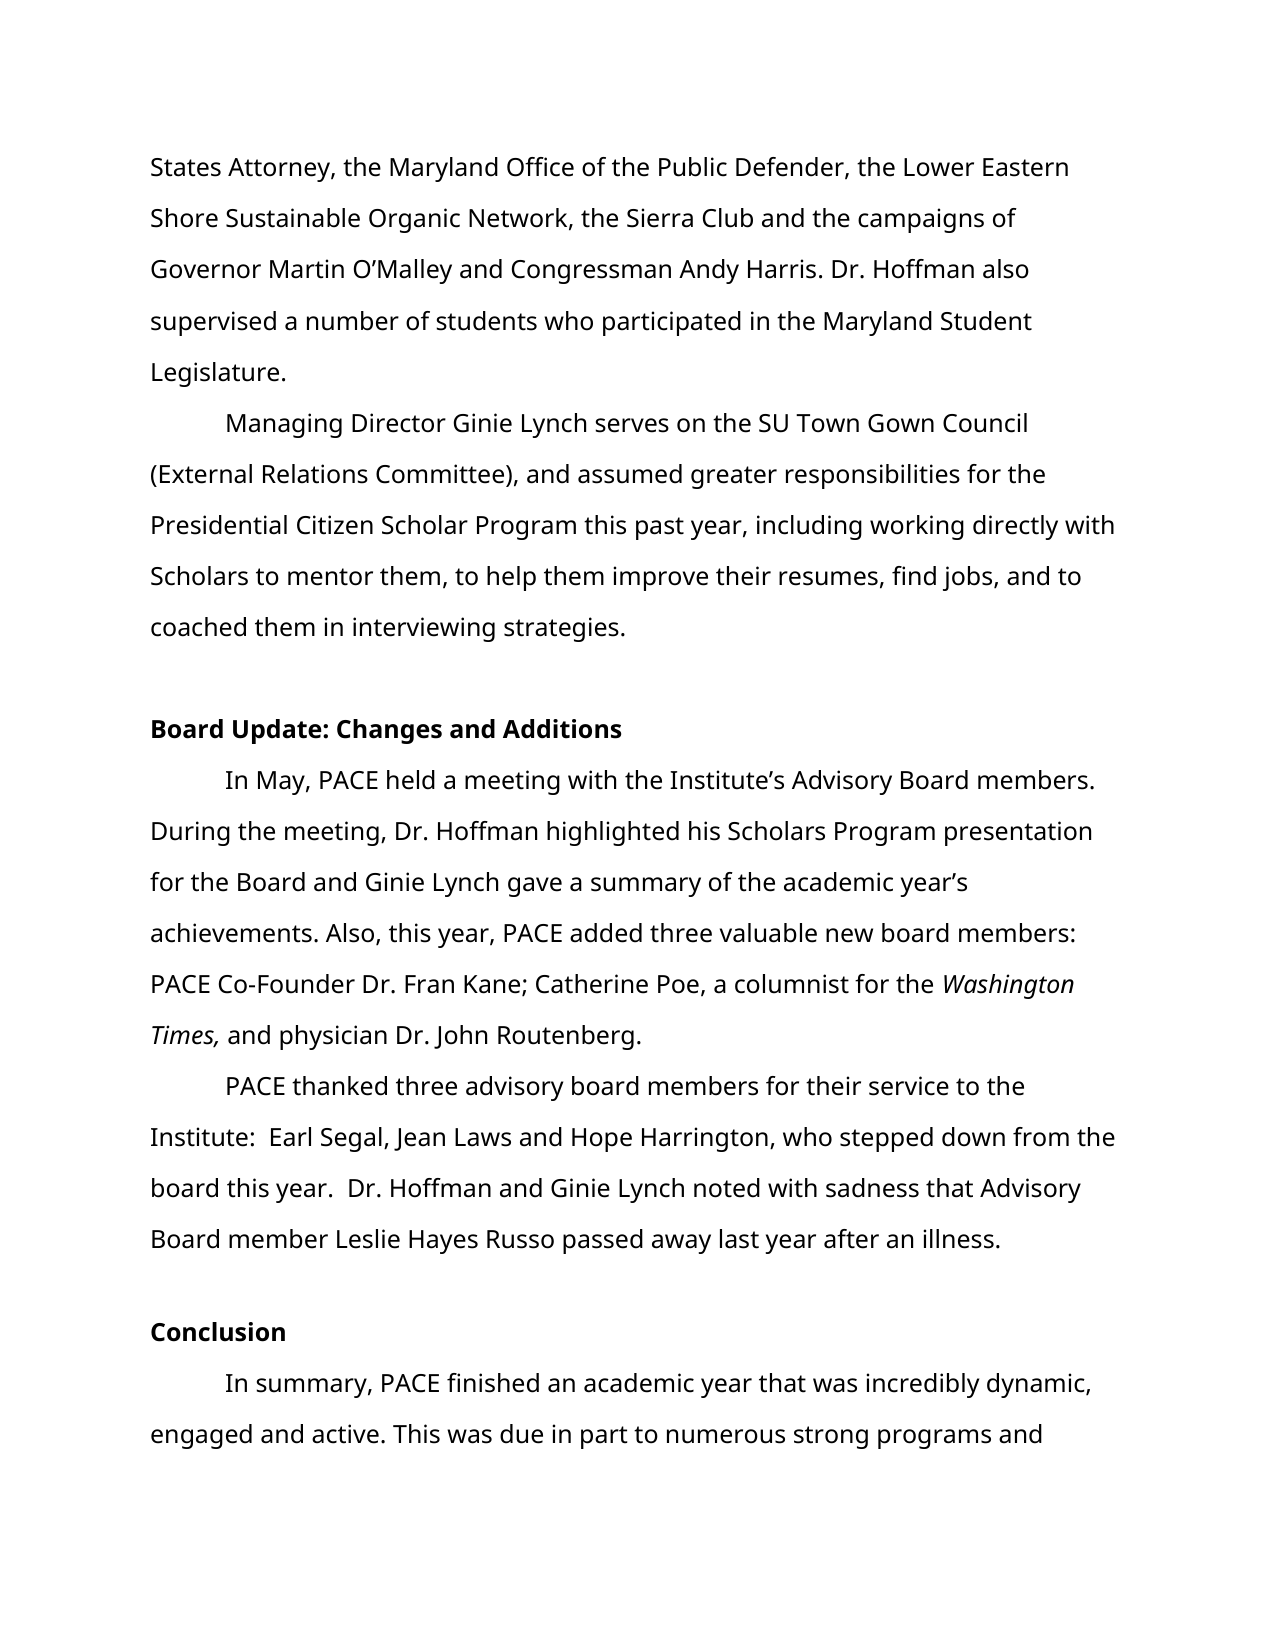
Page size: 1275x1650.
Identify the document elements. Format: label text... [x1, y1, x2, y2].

text Managing Director Ginie Lynch serves on the SU Town Gown Council (External Relations Committee), and assumed greater responsibilities for the Presidential Citizen Scholar Program this past year, including working directly with Scholars to mentor them, to help them improve their resumes, find jobs, and to coached them in interviewing strategies. [150, 405, 1125, 643]
text In May, PACE held a meeting with the Institute’s Advisory Board members. During the meeting, Dr. Hoffman highlighted his Scholars Program presentation for the Board and Ginie Lynch gave a summary of the academic year’s achievements. Also, this year, PACE added three valuable new board members: PACE Co-Founder Dr. Fran Kane; Catherine Poe, a columnist for the Washington Times, and physician Dr. John Routenberg. [150, 762, 1125, 1052]
text Conclusion [150, 1315, 1125, 1349]
text PACE thanked three advisory board members for their service to the Institute: Earl Segal, Jean Laws and Hope Harrington, who stepped down from the board this year. Dr. Hoffman and Ginie Lynch noted with sadness that Advisory Board member Leslie Hayes Russo passed away last year after an illness. [150, 1069, 1125, 1256]
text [150, 1366, 1125, 1451]
text Board Update: Changes and Additions [150, 711, 1125, 746]
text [150, 150, 1125, 388]
